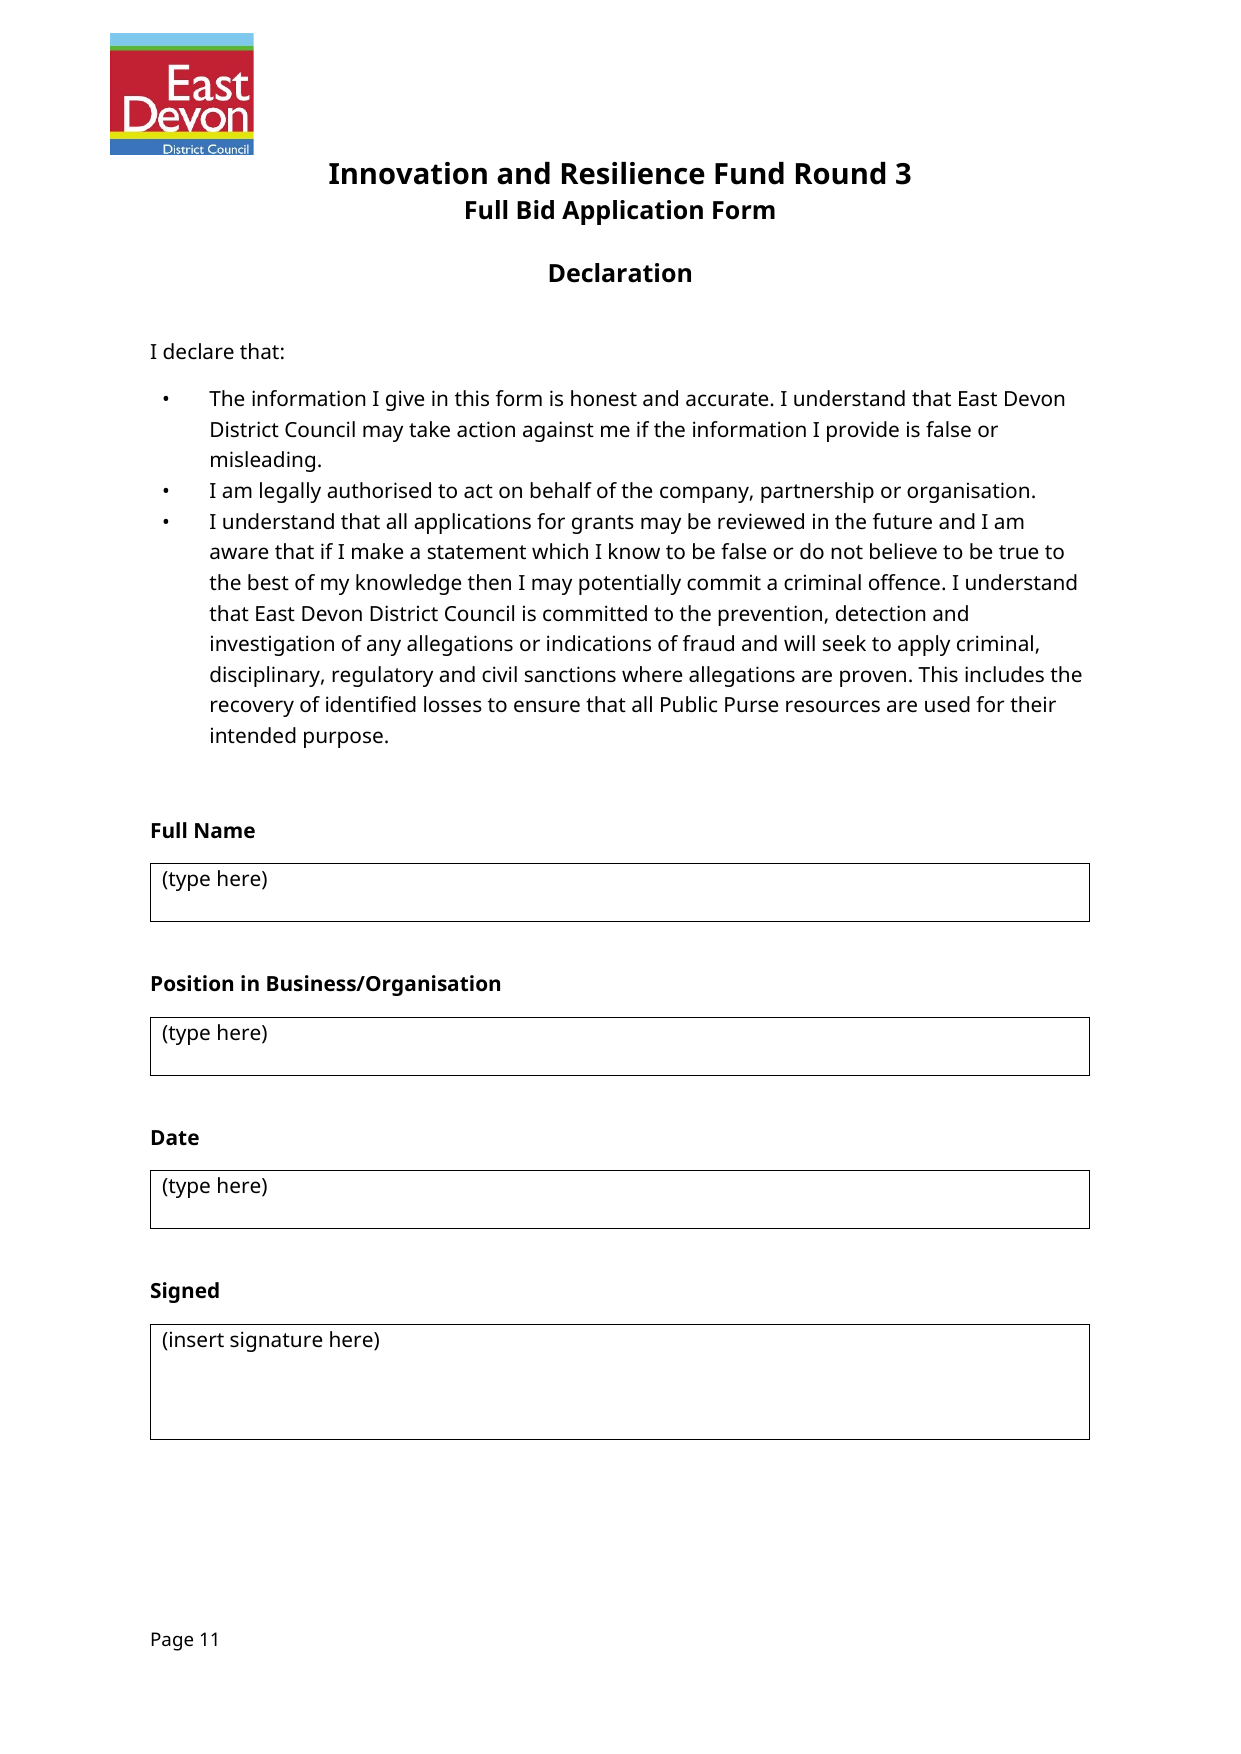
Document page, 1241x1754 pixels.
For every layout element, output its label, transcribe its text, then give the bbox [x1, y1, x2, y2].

list I am legally authorised to act on behalf of the company, partnership or organisation. [162, 476, 1090, 504]
picture [110, 33, 254, 155]
subtitle Declaration [150, 256, 1090, 290]
list I understand that all applications for grants may be reviewed in the future and I am aware that if I make a statement which I know to be false or do not believe to be true to the best of my knowledge then I may potentially commit a criminal offence. I understand that East Devon District Council is committed to the prevention, detection and investigation of any allegations or indications of fraud and will seek to apply criminal, disciplinary, regulatory and civil sanctions where allegations are proven. This includes the recovery of identified losses to ensure that all Public Purse resources are used for their intended purpose. [162, 507, 1090, 749]
list The information I give in this form is honest and accurate. I understand that East Devon District Council may take action against me if the information I provide is false or misleading. [162, 384, 1090, 474]
text Full Name [150, 816, 1090, 844]
table_header (type here) [151, 1171, 1089, 1228]
table_header (insert signature here) [151, 1325, 1089, 1438]
text Signed [150, 1276, 1090, 1305]
text Date [150, 1123, 1090, 1151]
text Position in Business/Organisation [150, 969, 1090, 998]
table_header (type here) [151, 1018, 1089, 1074]
text I declare that: [150, 337, 1090, 365]
table_header (type here) [151, 864, 1089, 921]
